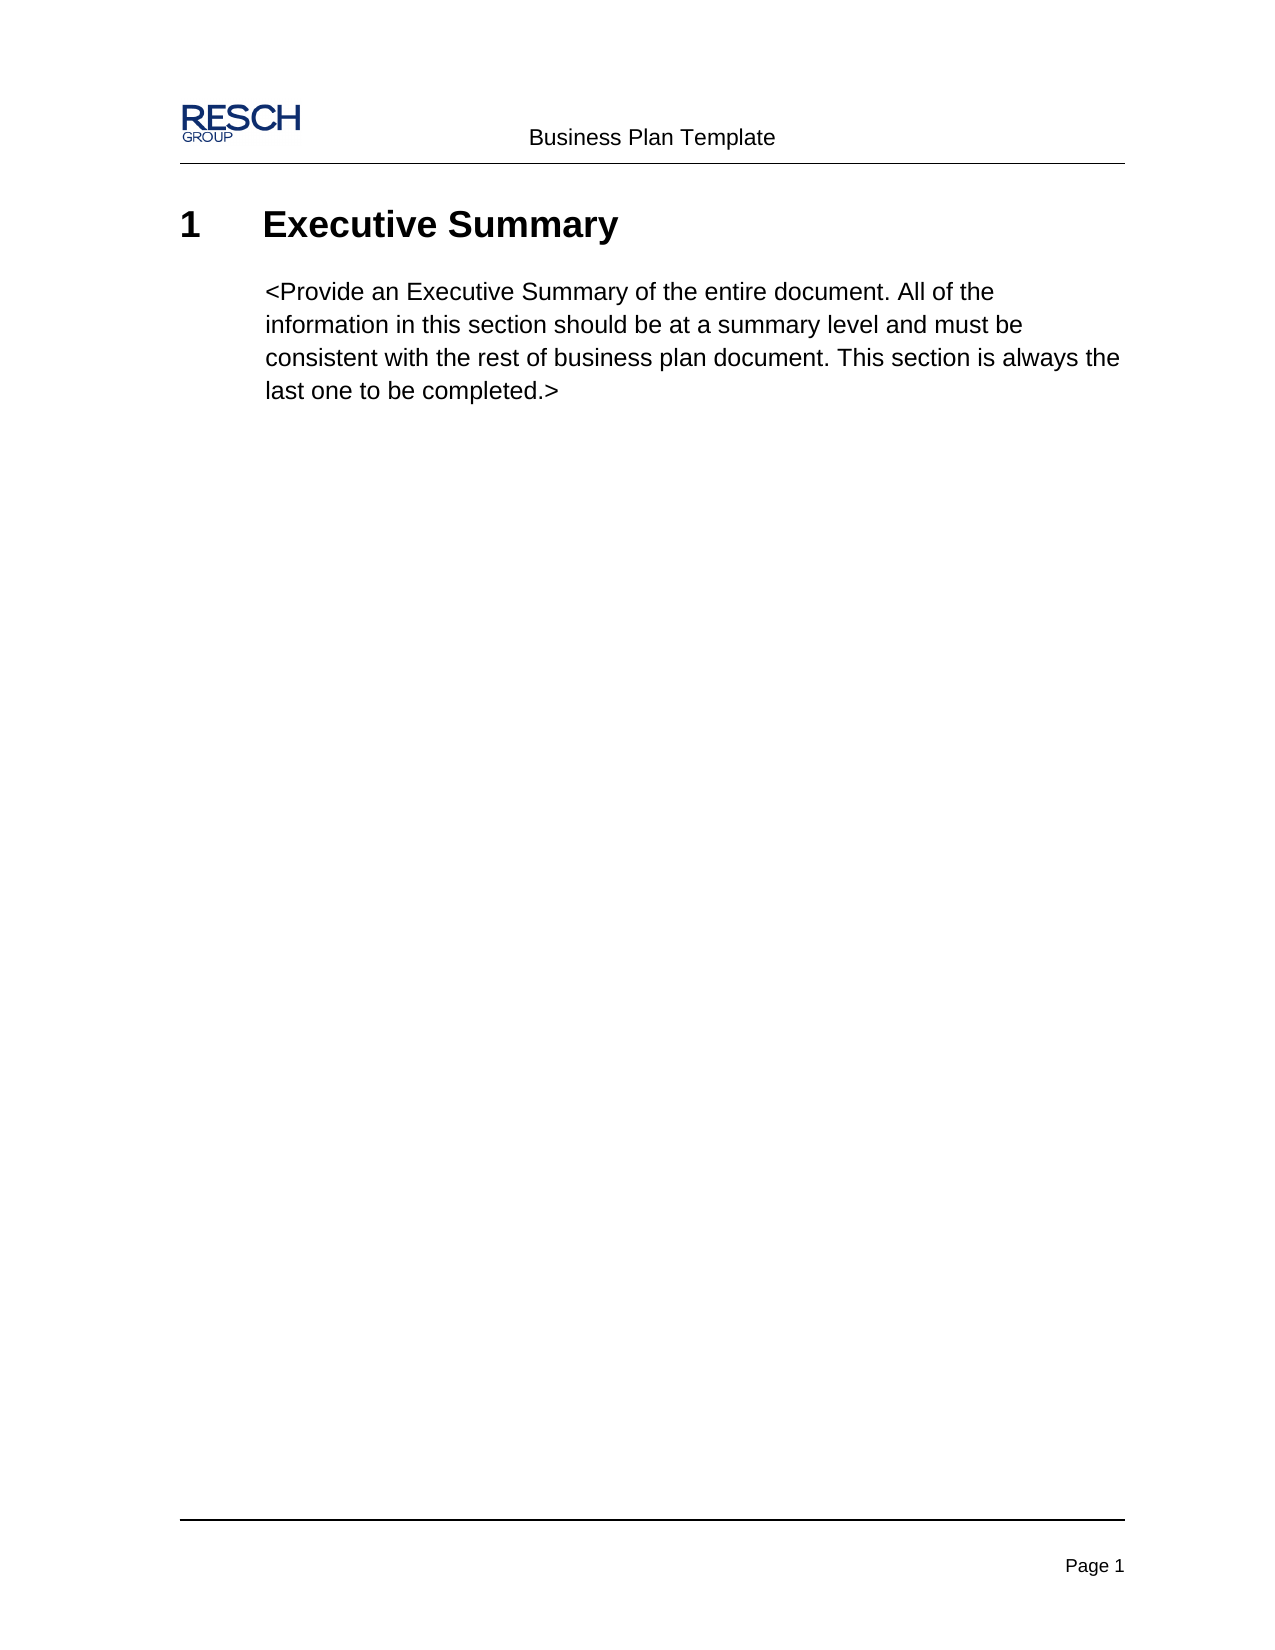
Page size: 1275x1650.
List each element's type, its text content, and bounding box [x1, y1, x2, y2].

subtitle Executive Summary [179, 202, 1125, 245]
picture [179, 98, 303, 146]
text <Provide an Executive Summary of the entire document. All of the information in this section should be at a summary level and must be consistent with the rest of business plan document. This section is always the last one to be completed.> [265, 277, 1125, 404]
